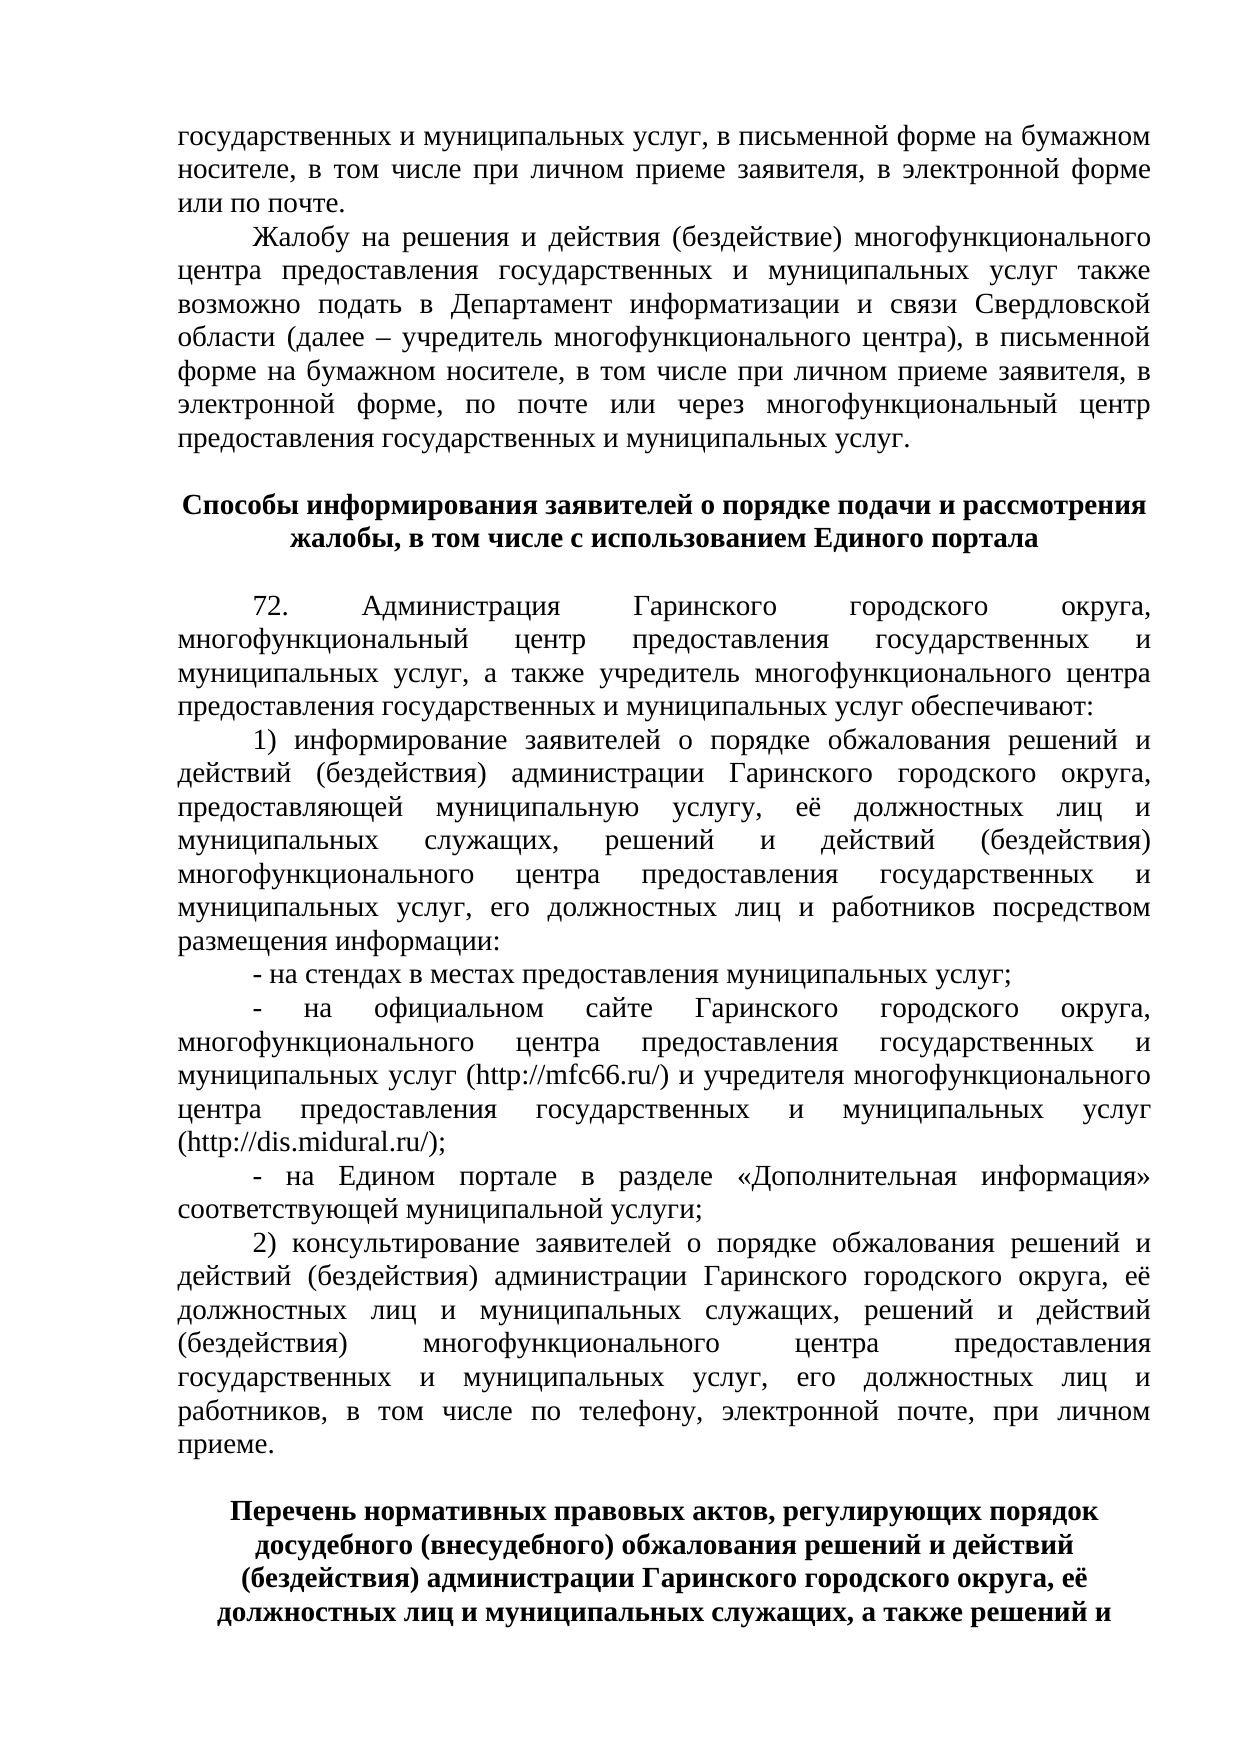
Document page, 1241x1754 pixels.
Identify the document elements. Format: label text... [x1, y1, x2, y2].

text 2) консультирование заявителей о порядке обжалования решений и действий (бездействия) администрации Гаринского городского округа, её должностных лиц и муниципальных служащих, решений и действий (бездействия) многофункционального центра предоставления государственных и муниципальных услуг, его должностных лиц и работников, в том числе по телефону, электронной почте, при личном приеме. [177, 1225, 1152, 1460]
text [177, 118, 1152, 219]
text 1) информирование заявителей о порядке обжалования решений и действий (бездействия) администрации Гаринского городского округа, предоставляющей муниципальную услугу, её должностных лиц и муниципальных служащих, решений и действий (бездействия) многофункционального центра предоставления государственных и муниципальных услуг, его должностных лиц и работников посредством размещения информации: [177, 722, 1152, 957]
text - на Едином портале в разделе «Дополнительная информация» соответствующей муниципальной услуги; [177, 1158, 1152, 1225]
text Жалобу на решения и действия (бездействие) многофункционального центра предоставления государственных и муниципальных услуг также возможно подать в Департамент информатизации и связи Свердловской области (далее – учредитель многофункционального центра), в письменной форме на бумажном носителе, в том числе при личном приеме заявителя, в электронной форме, по почте или через многофункциональный центр предоставления государственных и муниципальных услуг. [177, 219, 1152, 453]
text 72. Администрация Гаринского городского округа, многофункциональный центр предоставления государственных и муниципальных услуг, а также учредитель многофункционального центра предоставления государственных и муниципальных услуг обеспечивают: [177, 588, 1152, 722]
text - на официальном сайте Гаринского городского округа, многофункционального центра предоставления государственных и муниципальных услуг (http://mfc66.ru/) и учредителя многофункционального центра предоставления государственных и муниципальных услуг (http://dis.midural.ru/); [177, 990, 1152, 1158]
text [177, 1493, 1152, 1627]
text - на стендах в местах предоставления муниципальных услуг; [177, 957, 1152, 990]
text Способы информирования заявителей о порядке подачи и рассмотрения жалобы, в том числе с использованием Единого портала [177, 487, 1152, 554]
